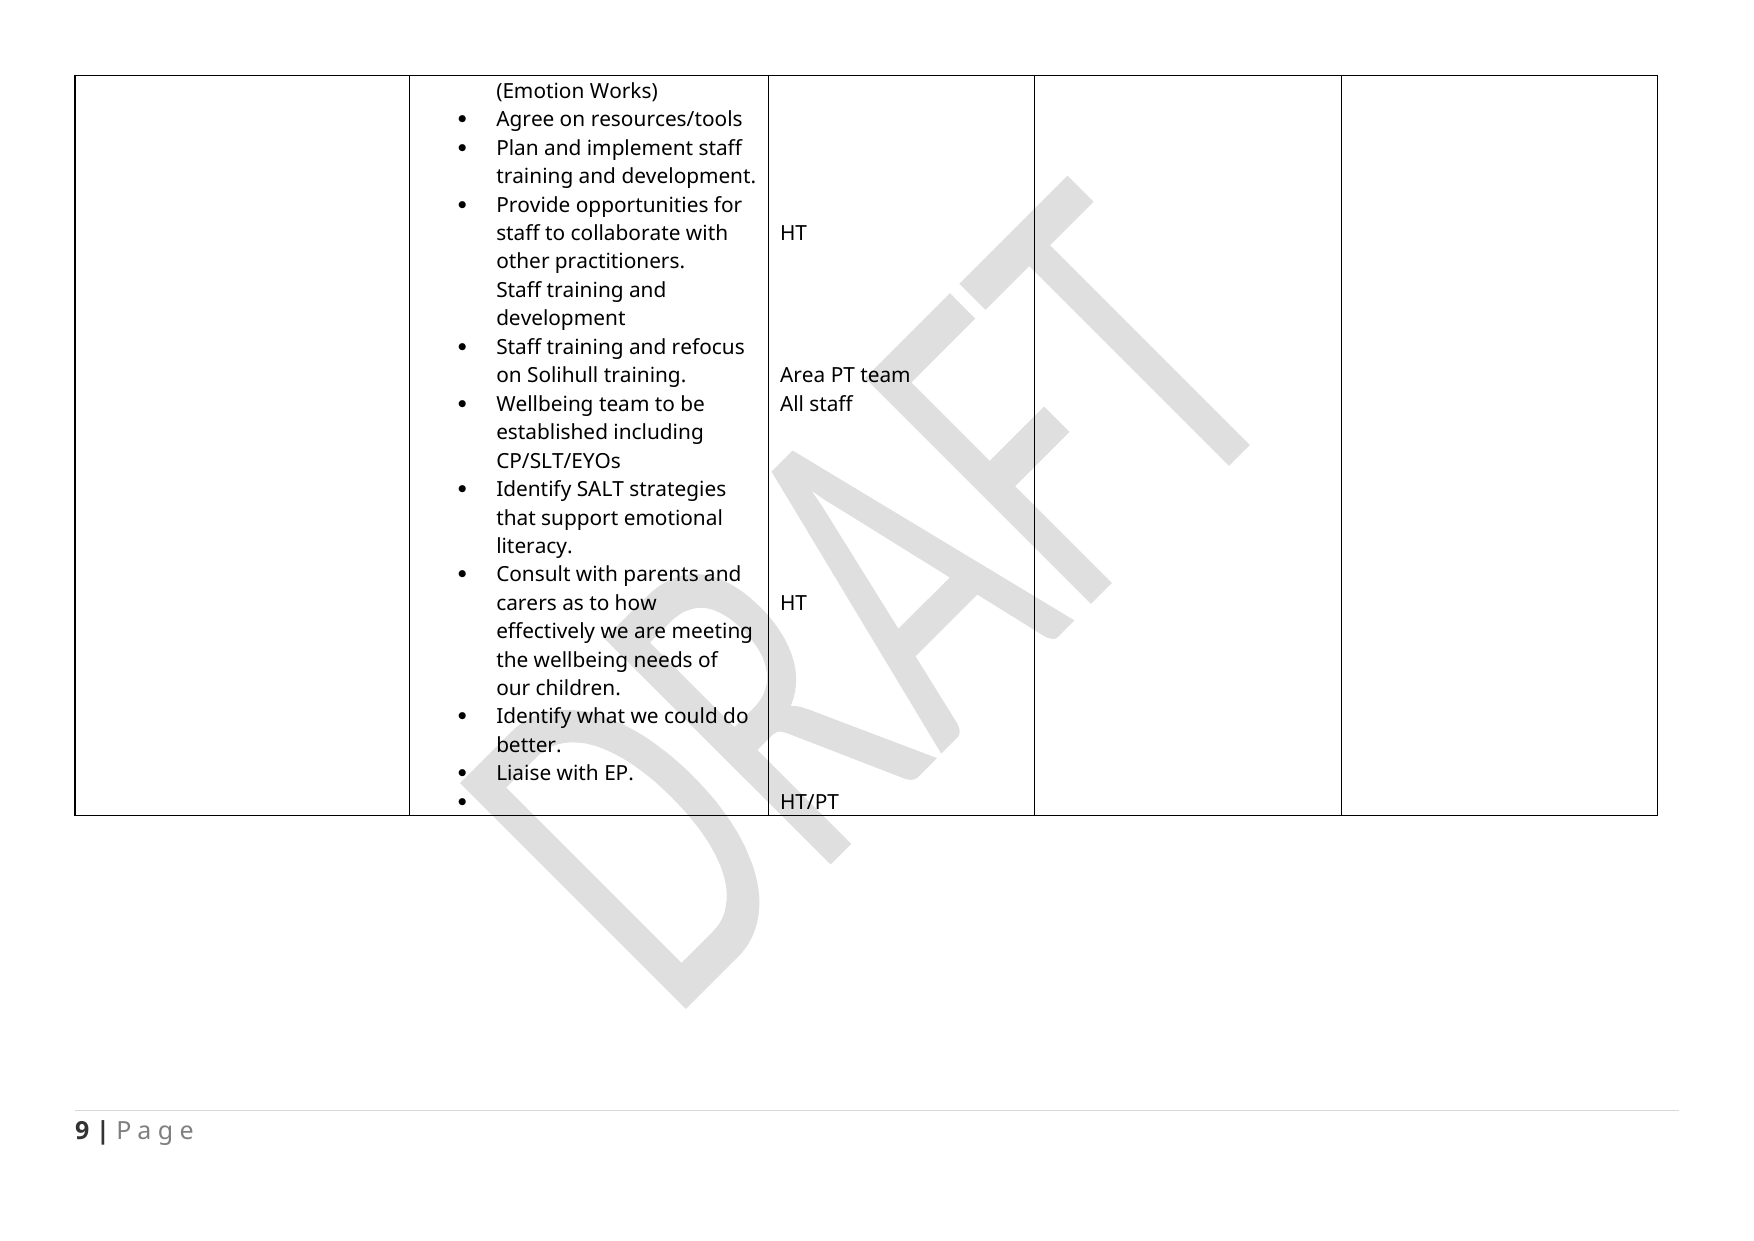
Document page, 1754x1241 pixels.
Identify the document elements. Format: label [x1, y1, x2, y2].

table_cell [76, 76, 409, 815]
table_cell [1035, 76, 1341, 815]
table_cell [410, 76, 768, 815]
table_cell [1342, 76, 1657, 815]
table_cell [769, 76, 1034, 815]
